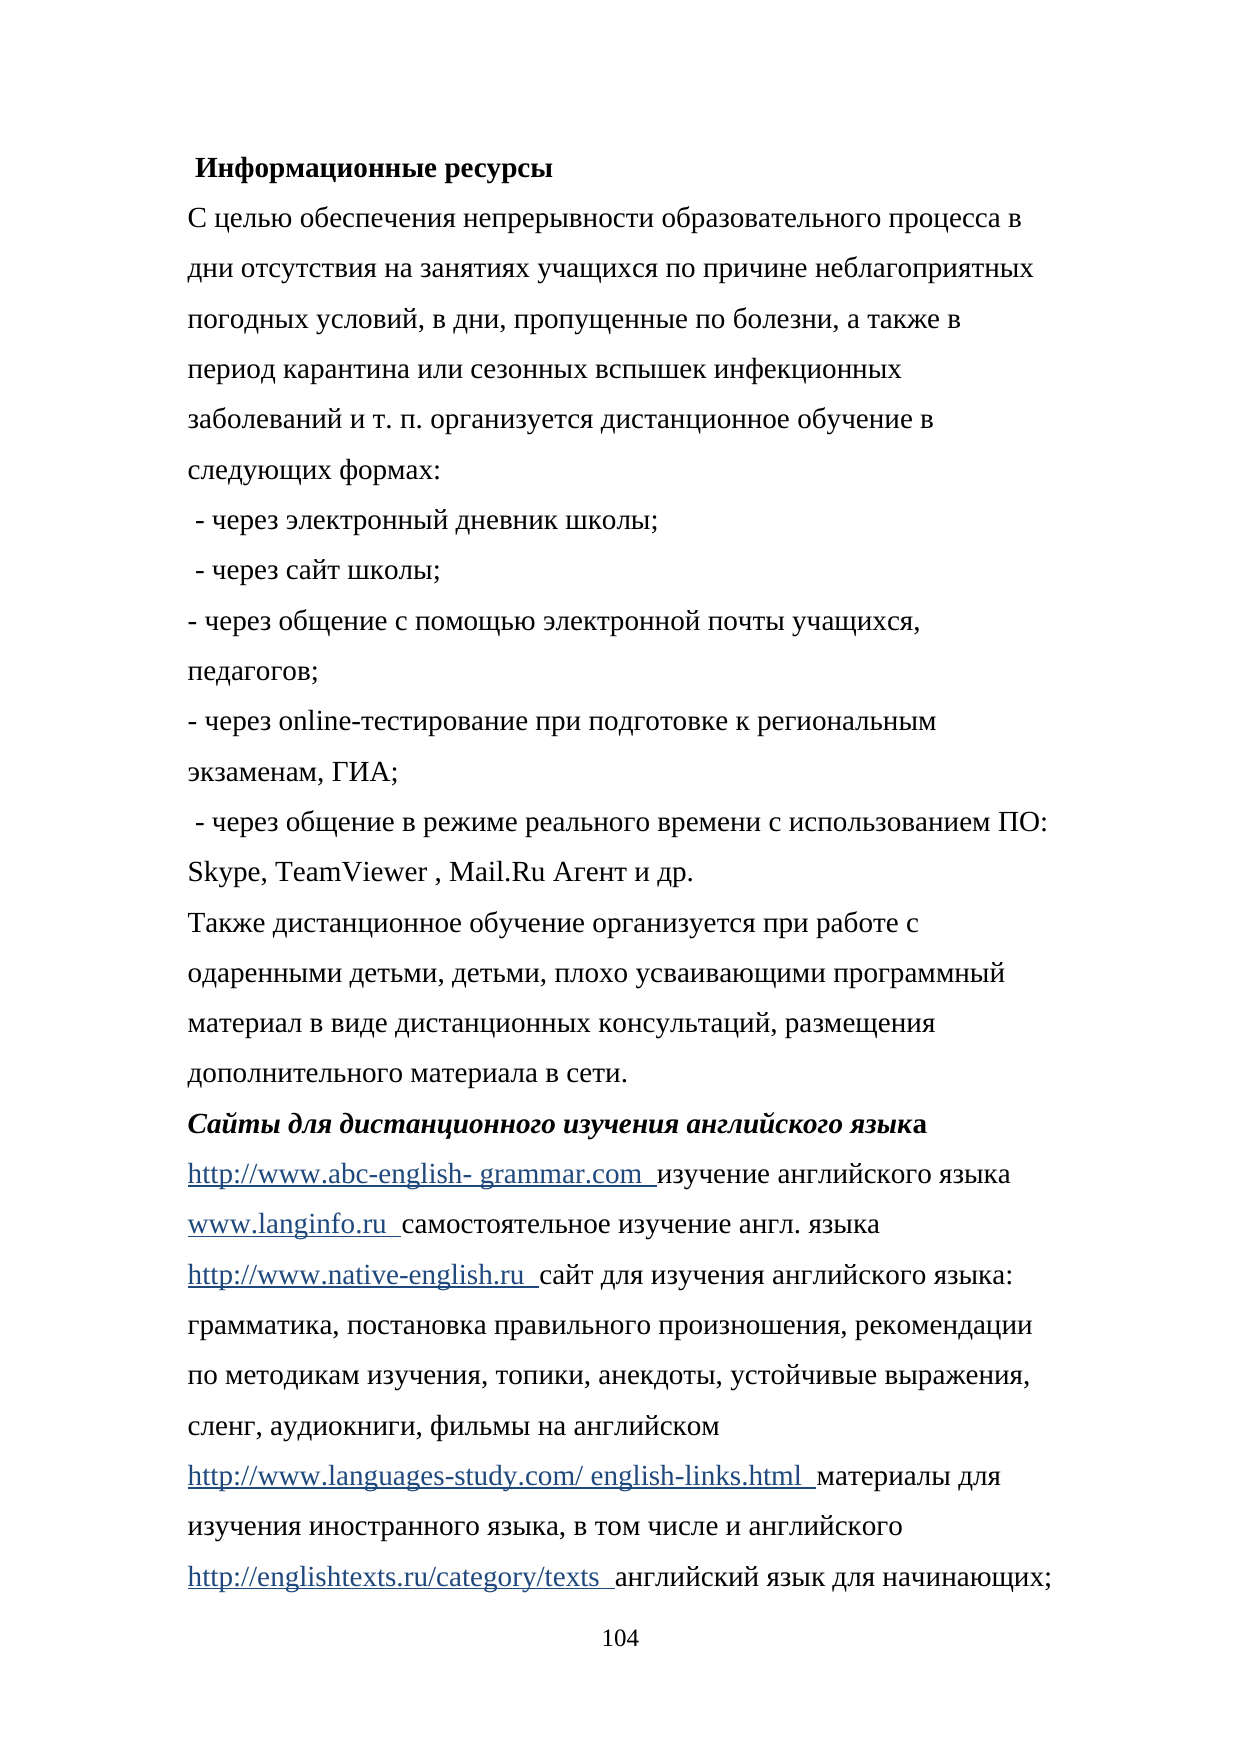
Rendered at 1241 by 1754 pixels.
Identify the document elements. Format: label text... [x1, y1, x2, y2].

text С целью обеспечения непрерывности образовательного процесса в дни отсутствия на занятиях учащихся по причине неблагоприятных погодных условий, в дни, пропущенные по болезни, а также в период карантина или сезонных вспышек инфекционных заболеваний и т. п. организуется дистанционное обучение в следующих формах: [187, 200, 1053, 485]
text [187, 1458, 1053, 1592]
text - через электронный дневник школы; [187, 502, 1053, 536]
text - через общение в режиме реального времени с использованием ПО: Skype, TeamViewer , Mail.Ru Агент и др. [187, 804, 1053, 888]
text - через сайт школы; [187, 552, 1053, 586]
text - через online-тестирование при подготовке к региональным экзаменам, ГИА; [187, 703, 1053, 787]
text - через общение с помощью электронной почты учащихся, педагогов; [187, 603, 1053, 687]
text http://www.abc-english- grammar.com изучение английского языка [187, 1156, 1053, 1190]
text www.langinfo.ru самостоятельное изучение англ. языка http://www.native-english.ru сайт для изучения английского языка: грамматика, постановка правильного произношения, рекомендации по методикам изучения, топики, анекдоты, устойчивые выражения, сленг, аудиокниги, фильмы на английском [187, 1207, 1053, 1441]
text Сайты для дистанционного изучения английского языка [187, 1106, 1053, 1139]
text Информационные ресурсы [187, 150, 1053, 183]
text Также дистанционное обучение организуется при работе с одаренными детьми, детьми, плохо усваивающими программный материал в виде дистанционных консультаций, размещения дополнительного материала в сети. [187, 905, 1053, 1089]
